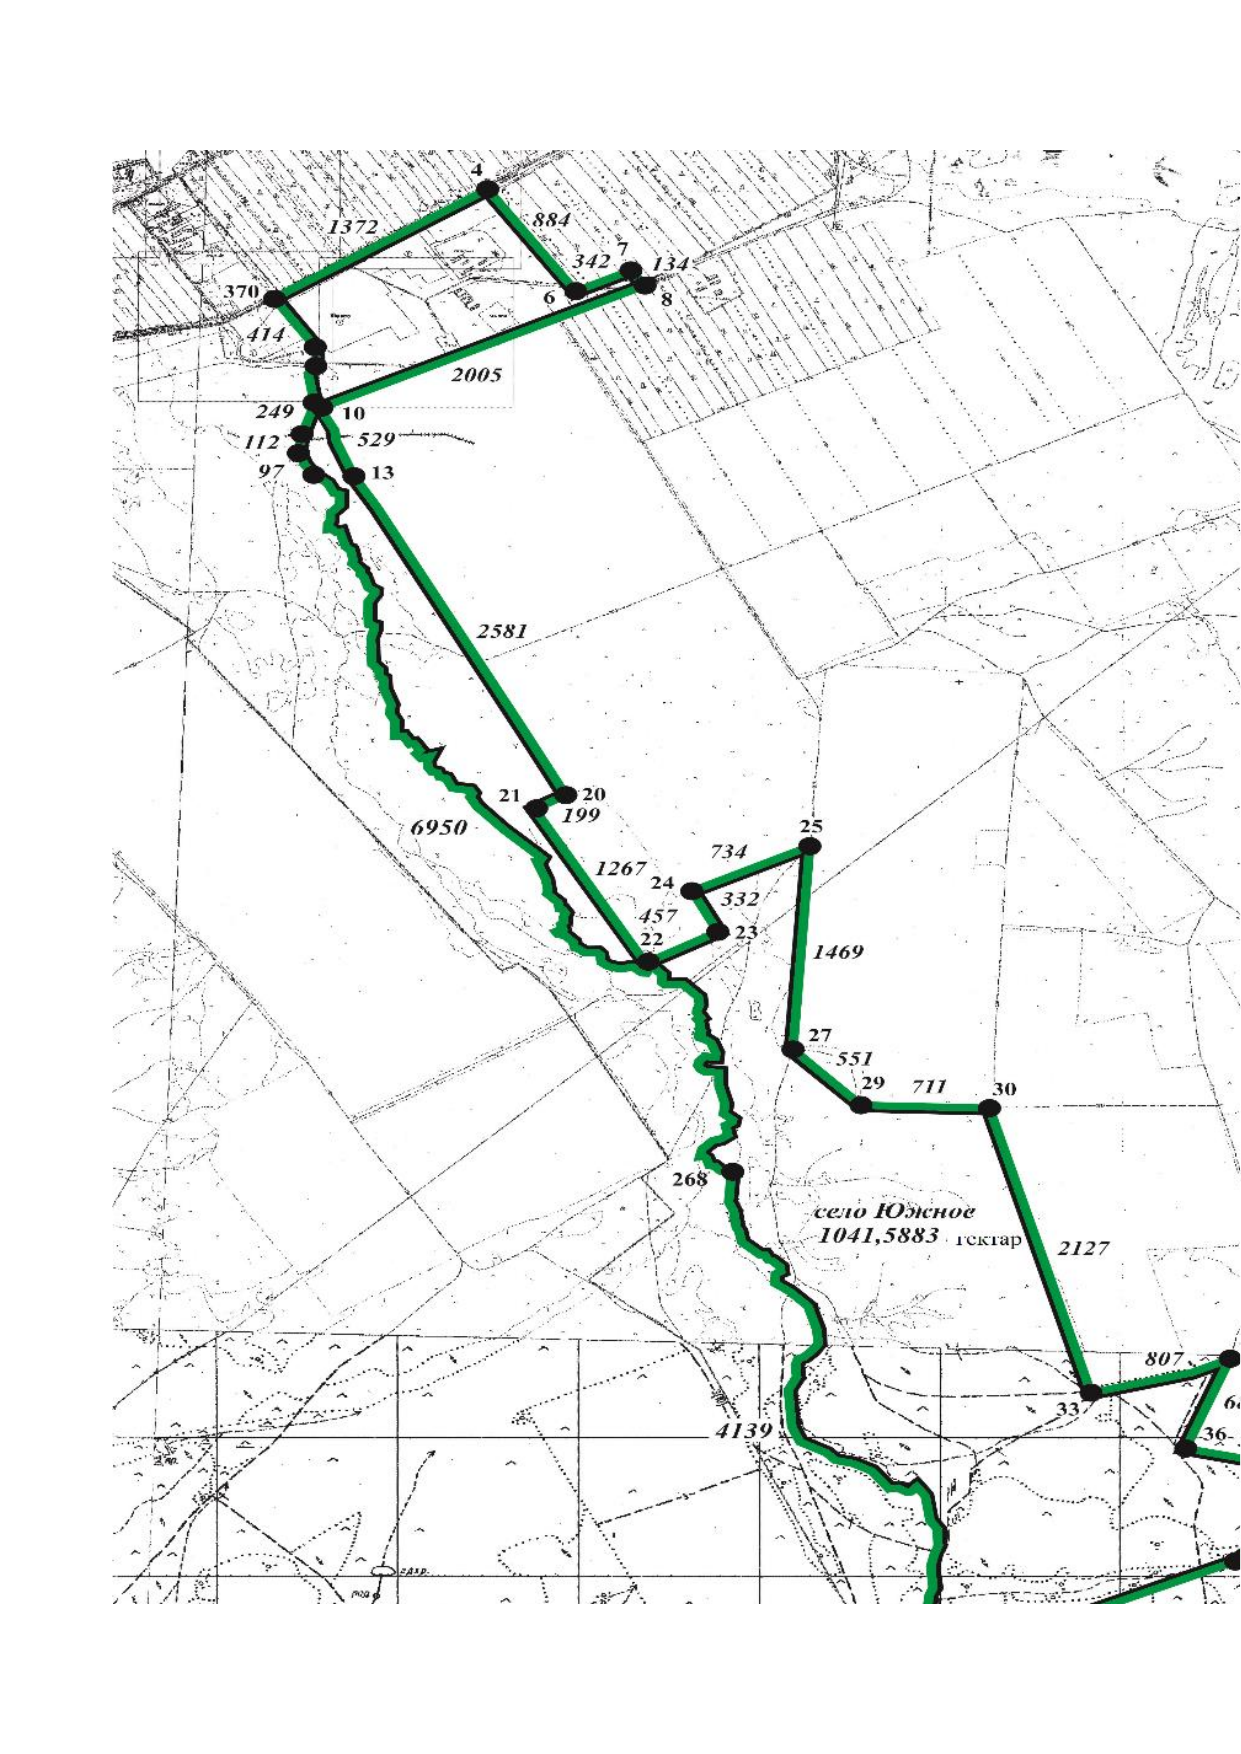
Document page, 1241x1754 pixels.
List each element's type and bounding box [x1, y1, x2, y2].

picture [112, 150, 1241, 1604]
